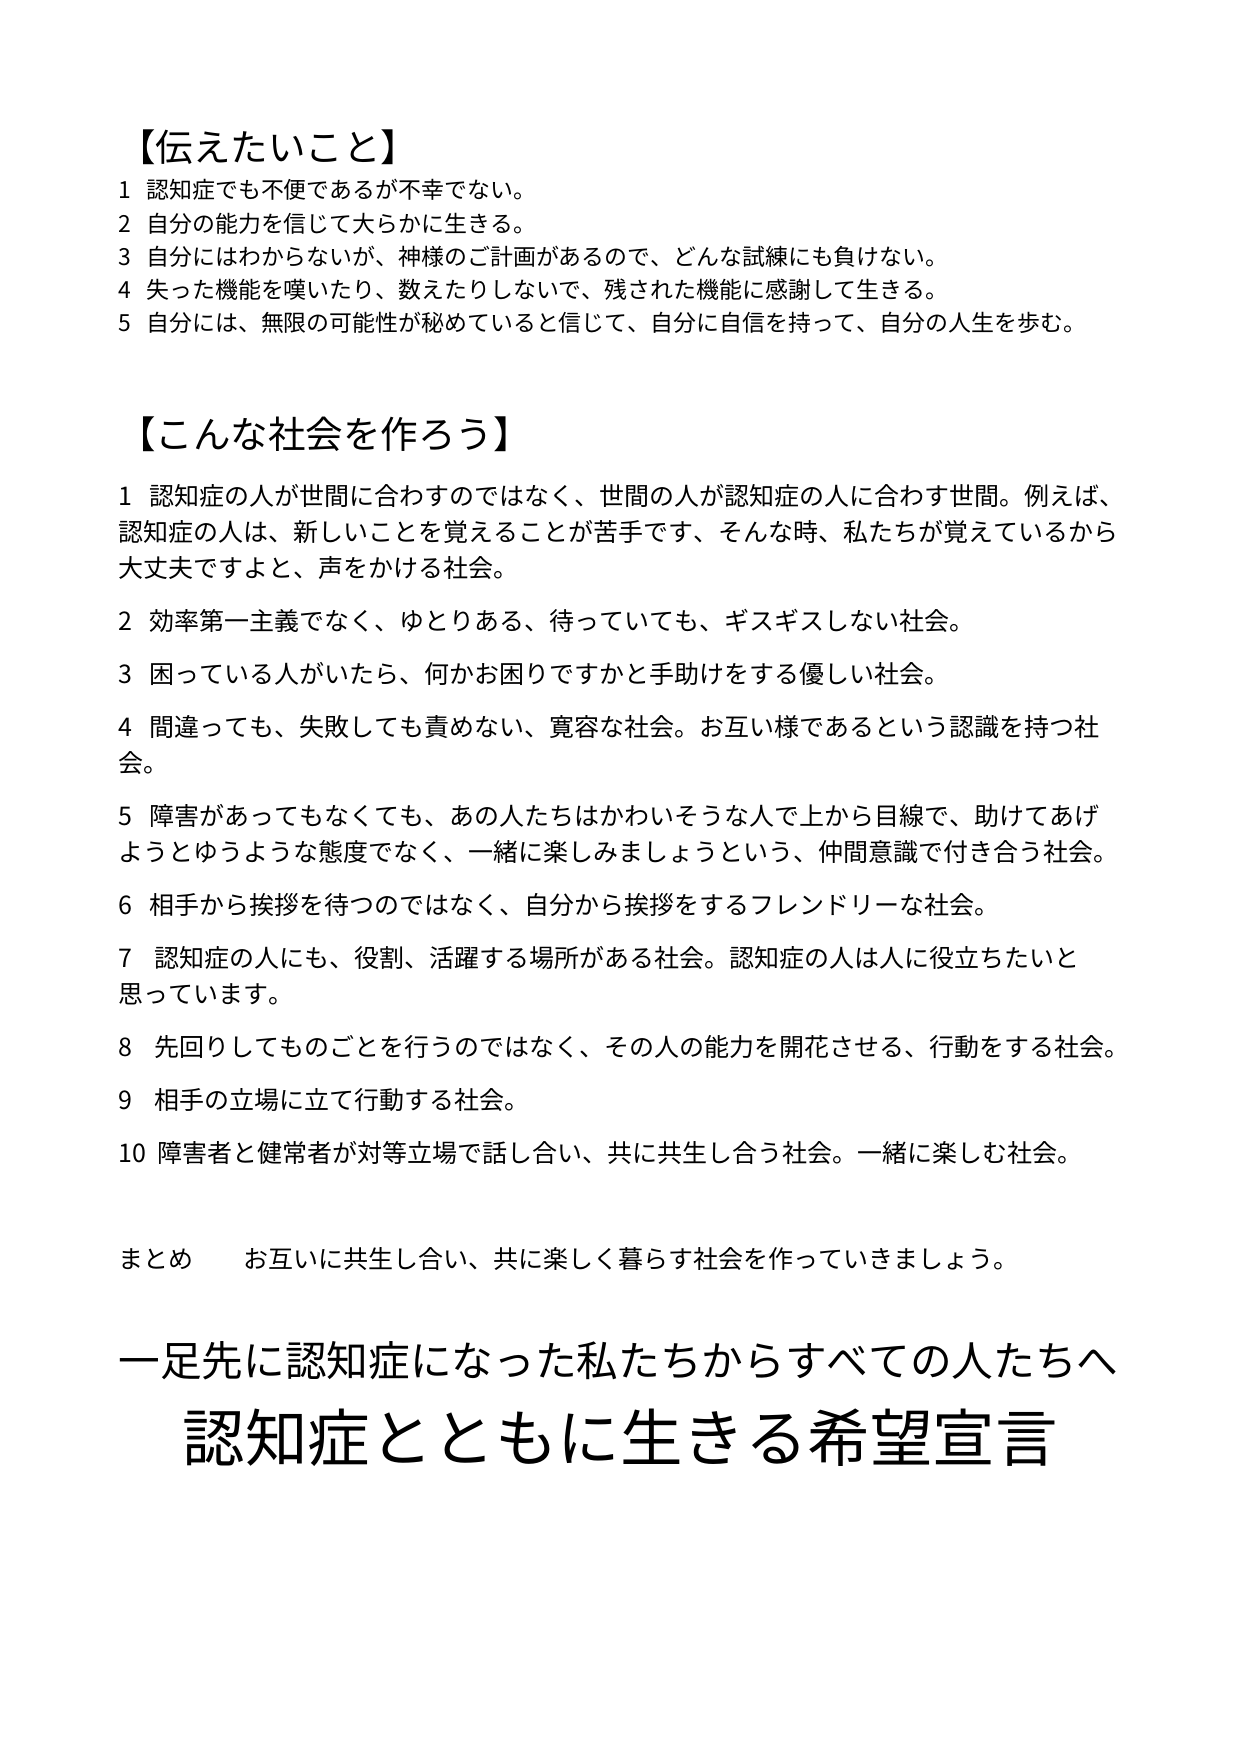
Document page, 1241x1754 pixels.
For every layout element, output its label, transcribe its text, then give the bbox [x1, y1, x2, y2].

text 【こんな社会を作ろう】 [118, 405, 1122, 459]
text まとめ お互いに共生し合い、共に楽しく暮らす社会を作っていきましょう。 [118, 1239, 1122, 1276]
text 9 相手の立場に立て行動する社会。 [118, 1081, 1122, 1117]
text 2 自分の能力を信じて大らかに生きる。 [118, 206, 1122, 239]
text 1 認知症の人が世間に合わすのではなく、世間の人が認知症の人に合わす世間。例えば、認知症の人は、新しいことを覚えることが苦手です、そんな時、私たちが覚えているから大丈夫ですよと、声をかける社会。 [118, 476, 1122, 585]
text 4 失った機能を嘆いたり、数えたりしないで、残された機能に感謝して生きる。 [118, 272, 1122, 305]
text 8 先回りしてものごとを行うのではなく、その人の能力を開花させる、行動をする社会。 [118, 1028, 1122, 1064]
text 2 効率第一主義でなく、ゆとりある、待っていても、ギスギスしない社会。 [118, 601, 1122, 638]
text 5 自分には、無限の可能性が秘めていると信じて、自分に自信を持って、自分の人生を歩む。 [118, 305, 1122, 338]
text 3 自分にはわからないが、神様のご計画があるので、どんな試練にも負けない。 [118, 239, 1122, 272]
text 7 認知症の人にも、役割、活躍する場所がある社会。認知症の人は人に役立ちたいと思っています。 [118, 938, 1122, 1011]
text 5 障害があってもなくても、あの人たちはかわいそうな人で上から目線で、助けてあげようとゆうような態度でなく、一緒に楽しみましょうという、仲間意識で付き合う社会。 [118, 796, 1122, 869]
text 4 間違っても、失敗しても責めない、寛容な社会。お互い様であるという認識を持つ社会。 [118, 707, 1122, 780]
text 1 認知症でも不便であるが不幸でない。 [118, 172, 1122, 206]
text 10 障害者と健常者が対等立場で話し合い、共に共生し合う社会。一緒に楽しむ社会。 [118, 1133, 1122, 1170]
text 3 困っている人がいたら、何かお困りですかと手助けをする優しい社会。 [118, 654, 1122, 691]
text 一足先に認知症になった私たちからすべての人たちへ [118, 1328, 1122, 1389]
text 【伝えたいこと】 [118, 118, 1122, 172]
text 6 相手から挨拶を待つのではなく、自分から挨拶をするフレンドリーな社会。 [118, 886, 1122, 922]
text 認知症とともに生きる希望宣言 [118, 1389, 1122, 1479]
